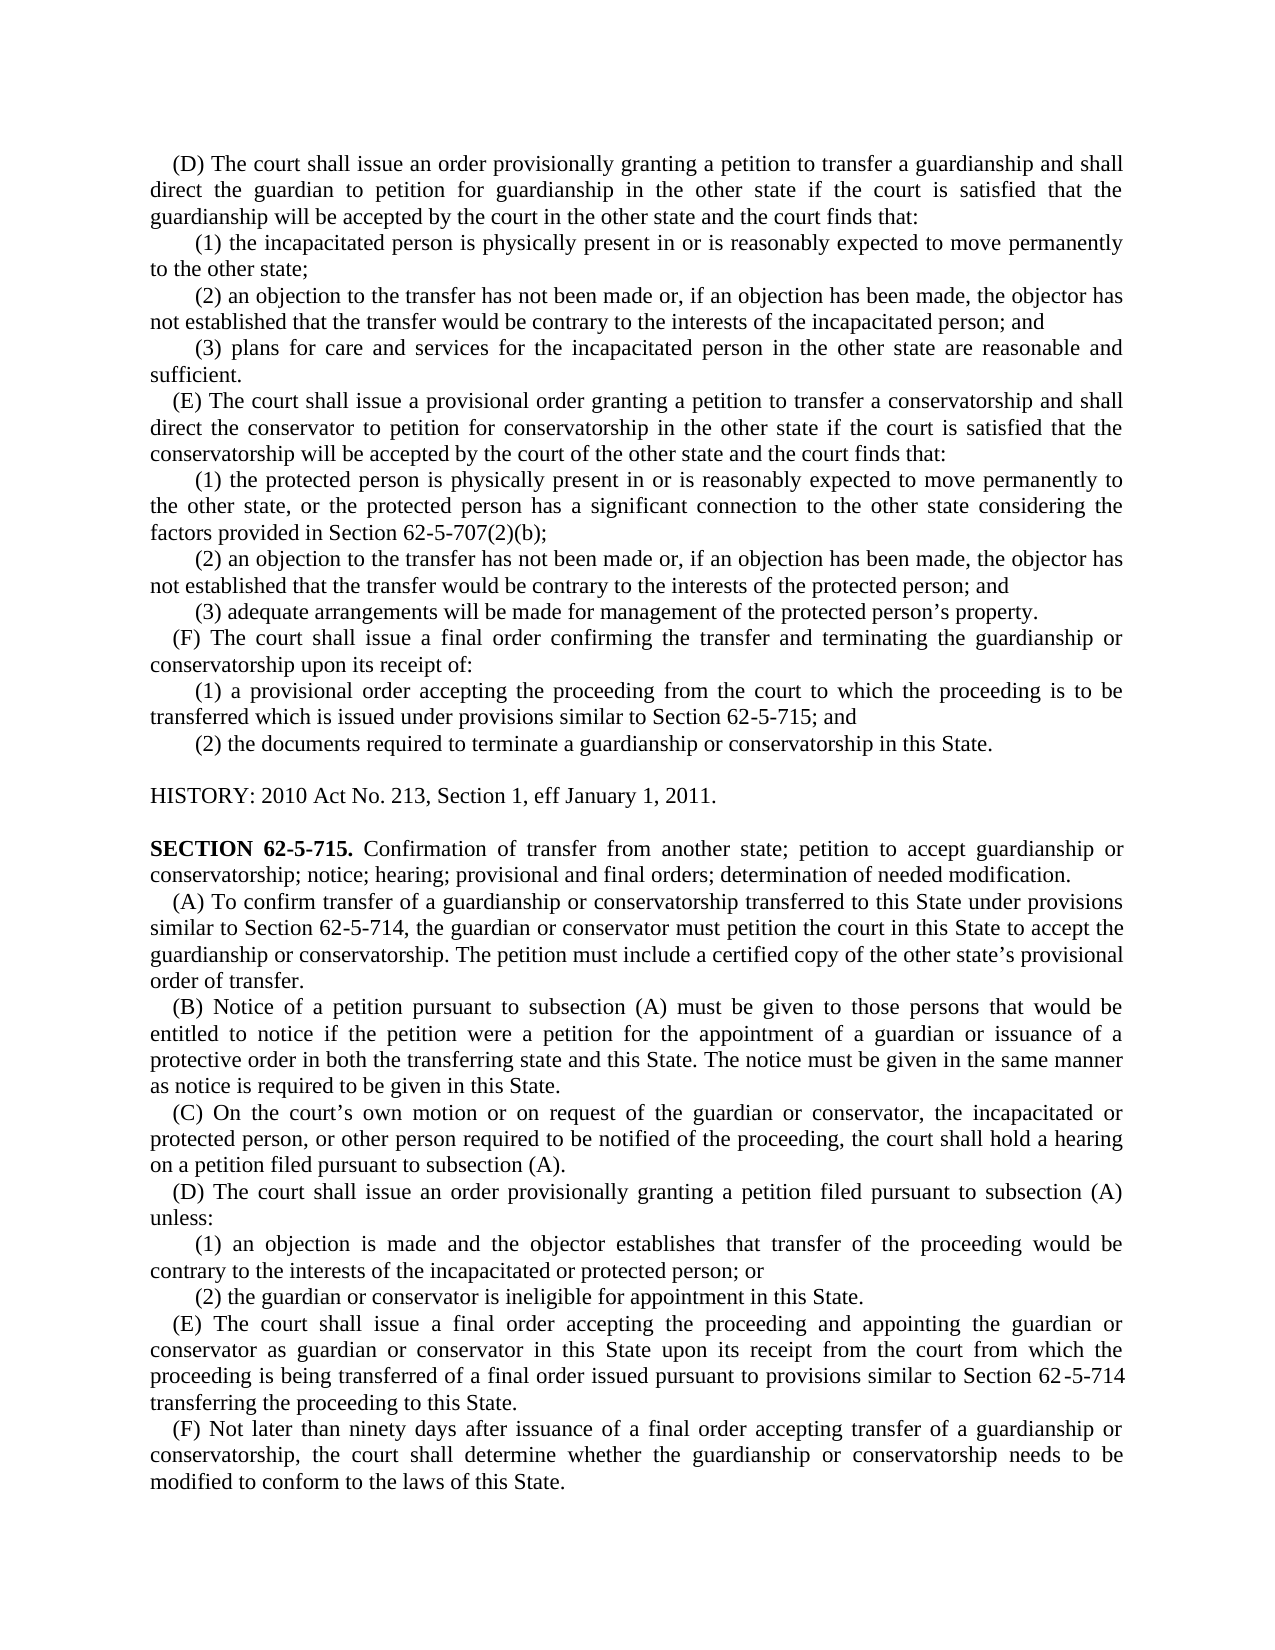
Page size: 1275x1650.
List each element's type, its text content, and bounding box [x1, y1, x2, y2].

text (2) the documents required to terminate a guardianship or conservatorship in this State. [150, 730, 1125, 756]
text (1) a provisional order accepting the proceeding from the court to which the proceeding is to be transferred which is issued under provisions similar to Section 62-5-715; and [150, 677, 1125, 730]
text (3) adequate arrangements will be made for management of the protected person’s property. [150, 598, 1125, 624]
text (D) The court shall issue an order provisionally granting a petition filed pursuant to subsection (A) unless: [150, 1178, 1125, 1231]
text (E) The court shall issue a final order accepting the proceeding and appointing the guardian or conservator as guardian or conservator in this State upon its receipt from the court from which the proceeding is being transferred of a final order issued pursuant to provisions similar to Section 62-5-714 transferring the proceeding to this State. [150, 1309, 1125, 1415]
text (1) the protected person is physically present in or is reasonably expected to move permanently to the other state, or the protected person has a significant connection to the other state considering the factors provided in Section 62-5-707(2)(b); [150, 466, 1125, 545]
text (1) the incapacitated person is physically present in or is reasonably expected to move permanently to the other state; [150, 229, 1125, 282]
text (D) The court shall issue an order provisionally granting a petition to transfer a guardianship and shall direct the guardian to petition for guardianship in the other state if the court is satisfied that the guardianship will be accepted by the court in the other state and the court finds that: [150, 150, 1125, 229]
text (2) an objection to the transfer has not been made or, if an objection has been made, the objector has not established that the transfer would be contrary to the interests of the protected person; and [150, 545, 1125, 598]
text HISTORY: 2010 Act No. 213, Section 1, eff January 1, 2011. [150, 782, 1125, 809]
text (3) plans for care and services for the incapacitated person in the other state are reasonable and sufficient. [150, 334, 1125, 387]
text (F) The court shall issue a final order confirming the transfer and terminating the guardianship or conservatorship upon its receipt of: [150, 624, 1125, 677]
text (A) To confirm transfer of a guardianship or conservatorship transferred to this State under provisions similar to Section 62-5-714, the guardian or conservator must petition the court in this State to accept the guardianship or conservatorship. The petition must include a certified copy of the other state’s provisional order of transfer. [150, 888, 1125, 993]
text (F) Not later than ninety days after issuance of a final order accepting transfer of a guardianship or conservatorship, the court shall determine whether the guardianship or conservatorship needs to be modified to conform to the laws of this State. [150, 1415, 1125, 1494]
text (E) The court shall issue a provisional order granting a petition to transfer a conservatorship and shall direct the conservator to petition for conservatorship in the other state if the court is satisfied that the conservatorship will be accepted by the court of the other state and the court finds that: [150, 387, 1125, 466]
text (B) Notice of a petition pursuant to subsection (A) must be given to those persons that would be entitled to notice if the petition were a petition for the appointment of a guardian or issuance of a protective order in both the transferring state and this State. The notice must be given in the same manner as notice is required to be given in this State. [150, 993, 1125, 1099]
text (2) an objection to the transfer has not been made or, if an objection has been made, the objector has not established that the transfer would be contrary to the interests of the incapacitated person; and [150, 282, 1125, 334]
text SECTION 62-5-715. Confirmation of transfer from another state; petition to accept guardianship or conservatorship; notice; hearing; provisional and final orders; determination of needed modification. [150, 835, 1125, 888]
text (C) On the court’s own motion or on request of the guardian or conservator, the incapacitated or protected person, or other person required to be notified of the proceeding, the court shall hold a hearing on a petition filed pursuant to subsection (A). [150, 1099, 1125, 1178]
text (2) the guardian or conservator is ineligible for appointment in this State. [150, 1283, 1125, 1309]
text (1) an objection is made and the objector establishes that transfer of the proceeding would be contrary to the interests of the incapacitated or protected person; or [150, 1231, 1125, 1283]
